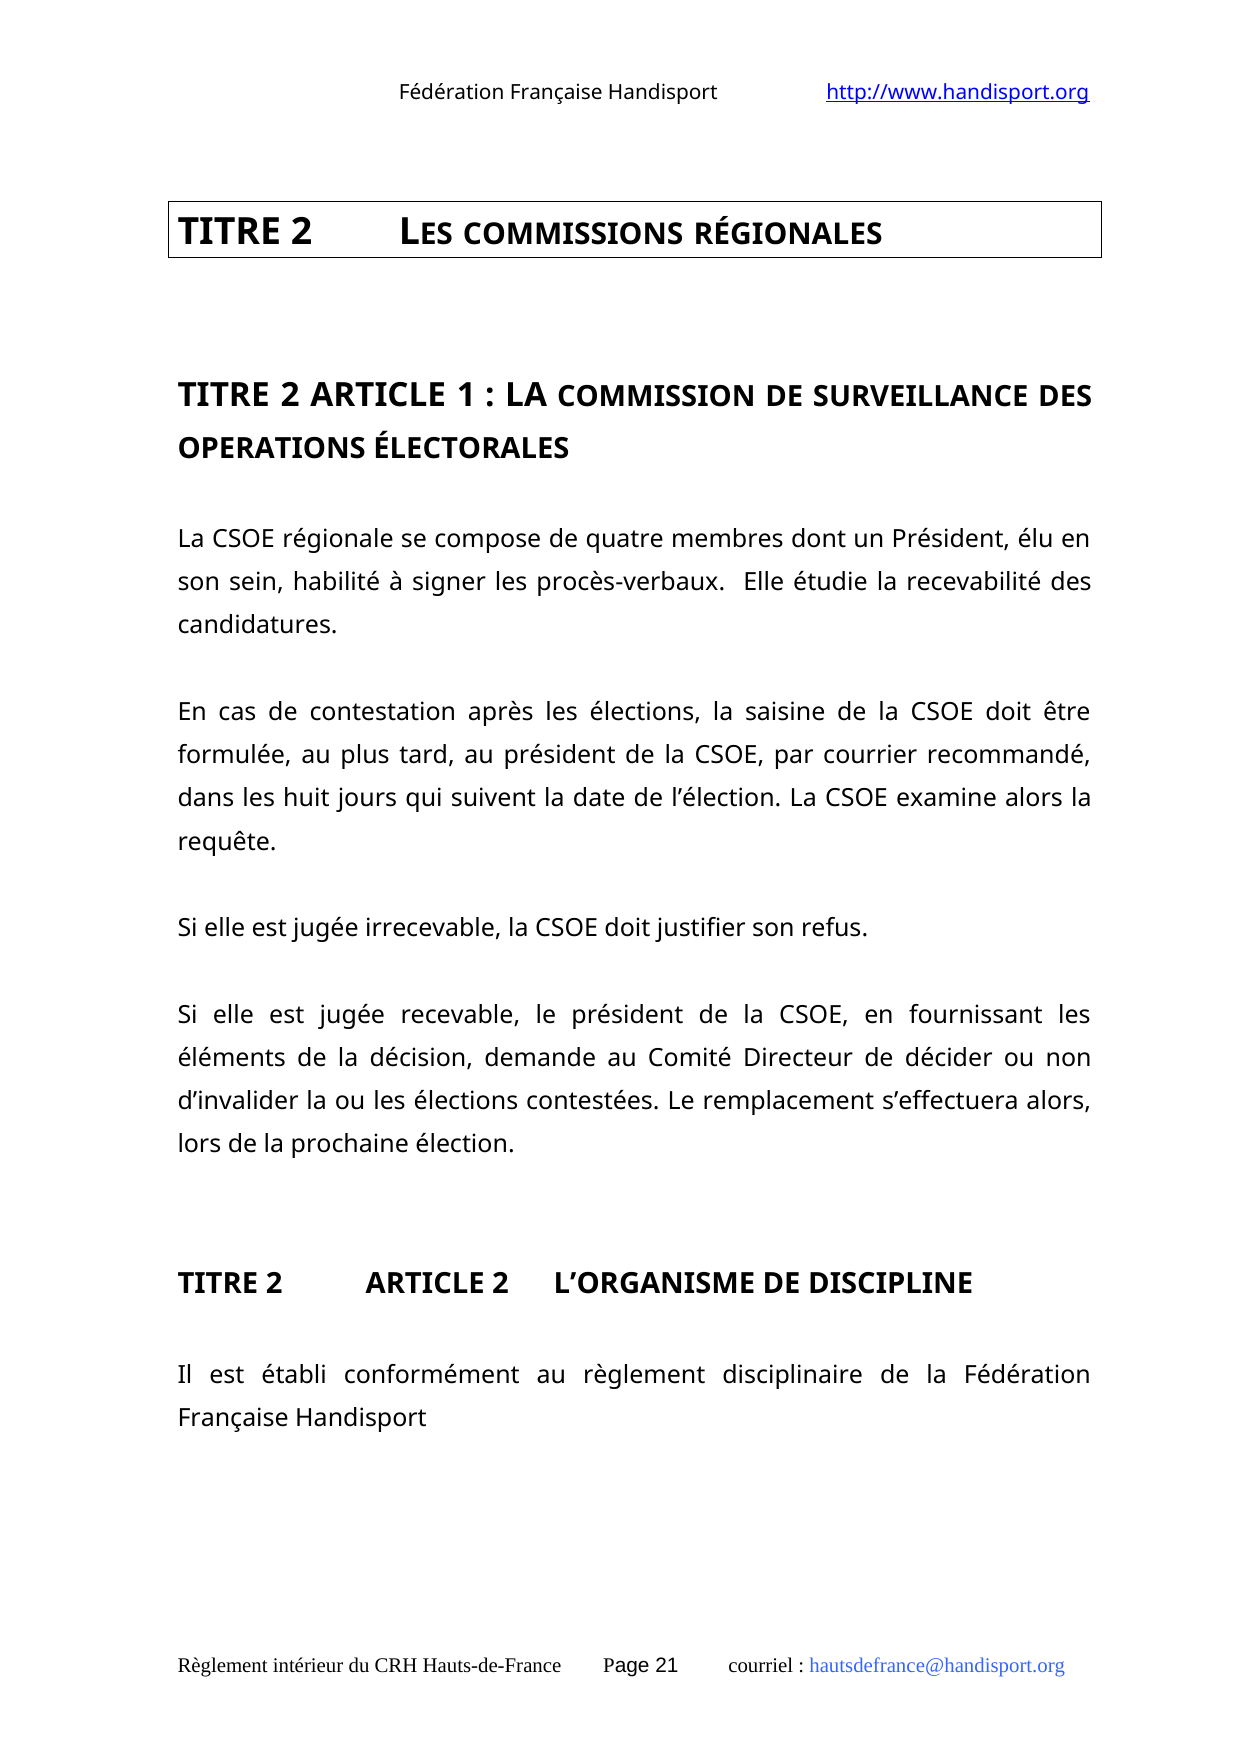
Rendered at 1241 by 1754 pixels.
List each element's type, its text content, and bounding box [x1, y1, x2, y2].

text TITRE 2 Les commissions régionales [169, 202, 1101, 257]
text TITRE 2 ARTICLE 1 : LA COMMISSION DE SURVEILLANCE DES OPERATIONS ÉLECTORALES [177, 371, 1092, 467]
text TITRE 2 ARTICLE 2 L’ORGANISME DE DISCIPLINE [177, 1263, 1092, 1302]
text Si elle est jugée recevable, le président de la CSOE, en fournissant les éléments de la décision, demande au Comité Directeur de décider ou non d’invalider la ou les élections contestées. Le remplacement s’effectuera alors, lors de la prochaine élection. [177, 996, 1092, 1160]
text En cas de contestation après les élections, la saisine de la CSOE doit être formulée, au plus tard, au président de la CSOE, par courrier recommandé, dans les huit jours qui suivent la date de l’élection. La CSOE examine alors la requête. [177, 694, 1092, 857]
text Il est établi conformément au règlement disciplinaire de la Fédération Française Handisport [177, 1356, 1092, 1433]
text Si elle est jugée irrecevable, la CSOE doit justifier son refus. [177, 910, 1092, 944]
text La CSOE régionale se compose de quatre membres dont un Président, élu en son sein, habilité à signer les procès-verbaux. Elle étudie la recevabilité des candidatures. [177, 521, 1092, 641]
